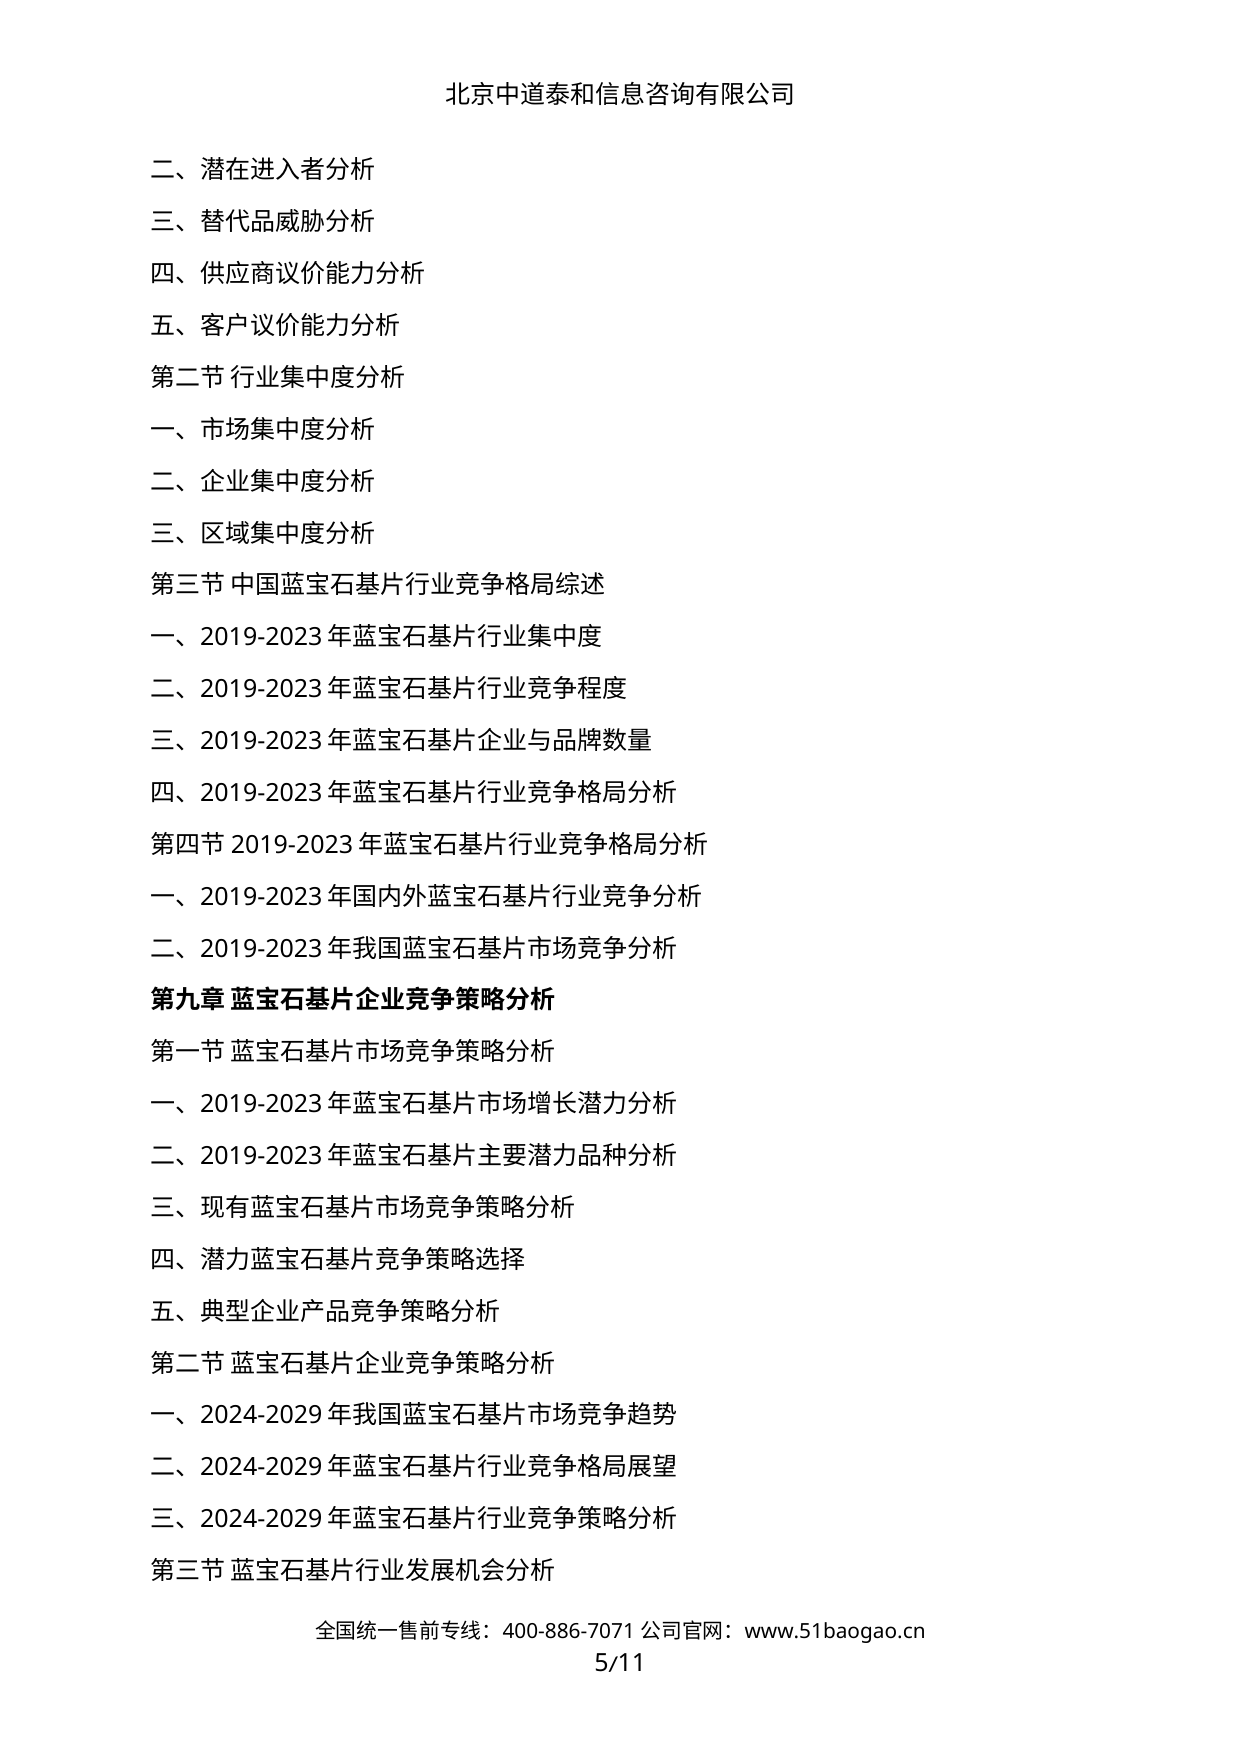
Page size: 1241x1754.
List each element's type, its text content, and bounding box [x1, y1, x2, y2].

text 三、现有蓝宝石基片市场竞争策略分析 [150, 1187, 1090, 1224]
text 第三节 蓝宝石基片行业发展机会分析 [150, 1551, 1090, 1587]
text 五、客户议价能力分析 [150, 306, 1090, 342]
text 第九章 蓝宝石基片企业竞争策略分析 [150, 980, 1090, 1016]
text 第一节 蓝宝石基片市场竞争策略分析 [150, 1032, 1090, 1068]
text 第二节 行业集中度分析 [150, 357, 1090, 394]
text 四、潜力蓝宝石基片竞争策略选择 [150, 1239, 1090, 1276]
text 第三节 中国蓝宝石基片行业竞争格局综述 [150, 565, 1090, 601]
text 二、2019-2023年蓝宝石基片主要潜力品种分析 [150, 1136, 1090, 1172]
text 二、潜在进入者分析 [150, 150, 1090, 186]
text 二、2019-2023年我国蓝宝石基片市场竞争分析 [150, 928, 1090, 964]
text 一、2019-2023年蓝宝石基片行业集中度 [150, 617, 1090, 653]
text 五、典型企业产品竞争策略分析 [150, 1291, 1090, 1327]
text 四、2019-2023年蓝宝石基片行业竞争格局分析 [150, 772, 1090, 809]
text 一、市场集中度分析 [150, 409, 1090, 446]
text 一、2024-2029年我国蓝宝石基片市场竞争趋势 [150, 1395, 1090, 1431]
text 三、区域集中度分析 [150, 513, 1090, 549]
text 三、2024-2029年蓝宝石基片行业竞争策略分析 [150, 1499, 1090, 1535]
text 三、替代品威胁分析 [150, 202, 1090, 238]
text 第四节 2019-2023年蓝宝石基片行业竞争格局分析 [150, 824, 1090, 861]
text 四、供应商议价能力分析 [150, 254, 1090, 290]
text 二、2019-2023年蓝宝石基片行业竞争程度 [150, 669, 1090, 705]
text 一、2019-2023年国内外蓝宝石基片行业竞争分析 [150, 876, 1090, 912]
text 二、2024-2029年蓝宝石基片行业竞争格局展望 [150, 1447, 1090, 1483]
text 二、企业集中度分析 [150, 461, 1090, 497]
text 第二节 蓝宝石基片企业竞争策略分析 [150, 1343, 1090, 1379]
text 一、2019-2023年蓝宝石基片市场增长潜力分析 [150, 1084, 1090, 1120]
text 三、2019-2023年蓝宝石基片企业与品牌数量 [150, 721, 1090, 757]
